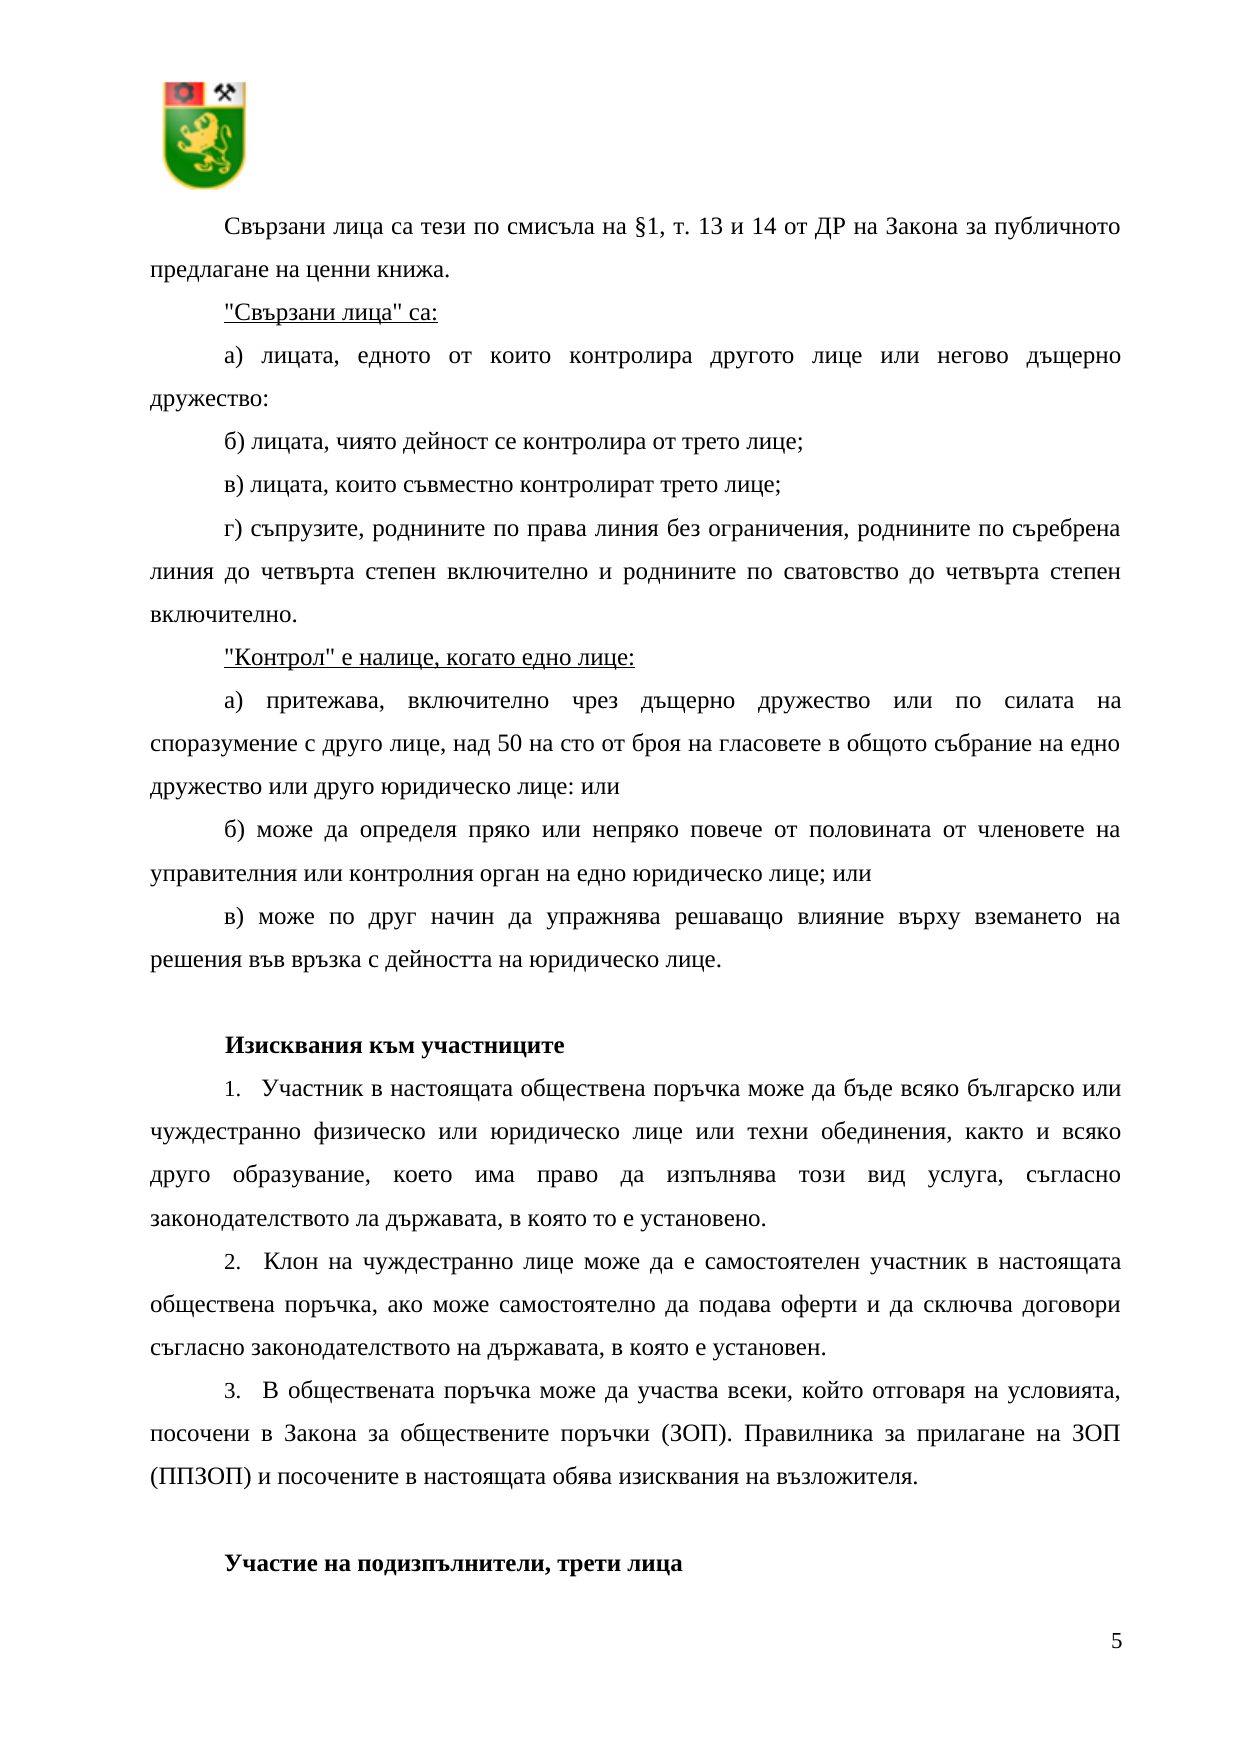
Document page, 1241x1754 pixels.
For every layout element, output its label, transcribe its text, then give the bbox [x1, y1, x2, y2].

list В обществената поръчка може да участва всеки, който отговаря на условията, посочени в Закона за обществените поръчки (ЗОП). Правилника за прилагане на ЗОП (ППЗОП) и посочените в настоящата обява изисквания на възложителя. [150, 1375, 1122, 1490]
list Участник в настоящата обществена поръчка може да бъде всяко българско или чуждестранно физическо или юридическо лице или техни обединения, както и всяко друго образувание, което има право да изпълнява този вид услуга, съгласно законодателството ла държавата, в която то е установено. [150, 1073, 1122, 1231]
text г) съпрузите, роднините по права линия без ограничения, роднините по съребрена линия до четвърта степен включително и роднините по сватовство до четвърта степен включително. [150, 513, 1122, 628]
text б) може да определя пряко или непряко повече от половината от членовете на управителния или контролния орган на едно юридическо лице; или [150, 814, 1122, 886]
picture [150, 73, 260, 196]
text Изисквания към участниците [150, 1030, 1122, 1059]
text в) може по друг начин да упражнява решаващо влияние върху вземането на решения във връзка с дейността на юридическо лице. [150, 901, 1122, 973]
list Клон на чуждестранно лице може да е самостоятелен участник в настоящата обществена поръчка, ако може самостоятелно да подава оферти и да сключва договори съгласно законодателството на държавата, в която е установен. [150, 1246, 1122, 1361]
text б) лицата, чиято дейност се контролира от трето лице; [150, 426, 1122, 455]
text Свързани лица са тези по смисъла на §1, т. 13 и 14 от ДР на Закона за публичното предлагане на ценни книжа. [150, 211, 1122, 283]
text а) лицата, едното от които контролира другото лице или негово дъщерно дружество: [150, 340, 1122, 412]
text Участие на подизпълнители, трети лица [150, 1548, 1122, 1576]
text а) притежава, включително чрез дъщерно дружество или по силата на споразумение с друго лице, над 50 на сто от броя на гласовете в общото събрание на едно дружество или друго юридическо лице: или [150, 685, 1122, 800]
text "Свързани лица" са: [150, 297, 1122, 326]
text в) лицата, които съвместно контролират трето лице; [150, 469, 1122, 498]
text "Контрол" е налице, когато едно лице: [150, 642, 1122, 671]
